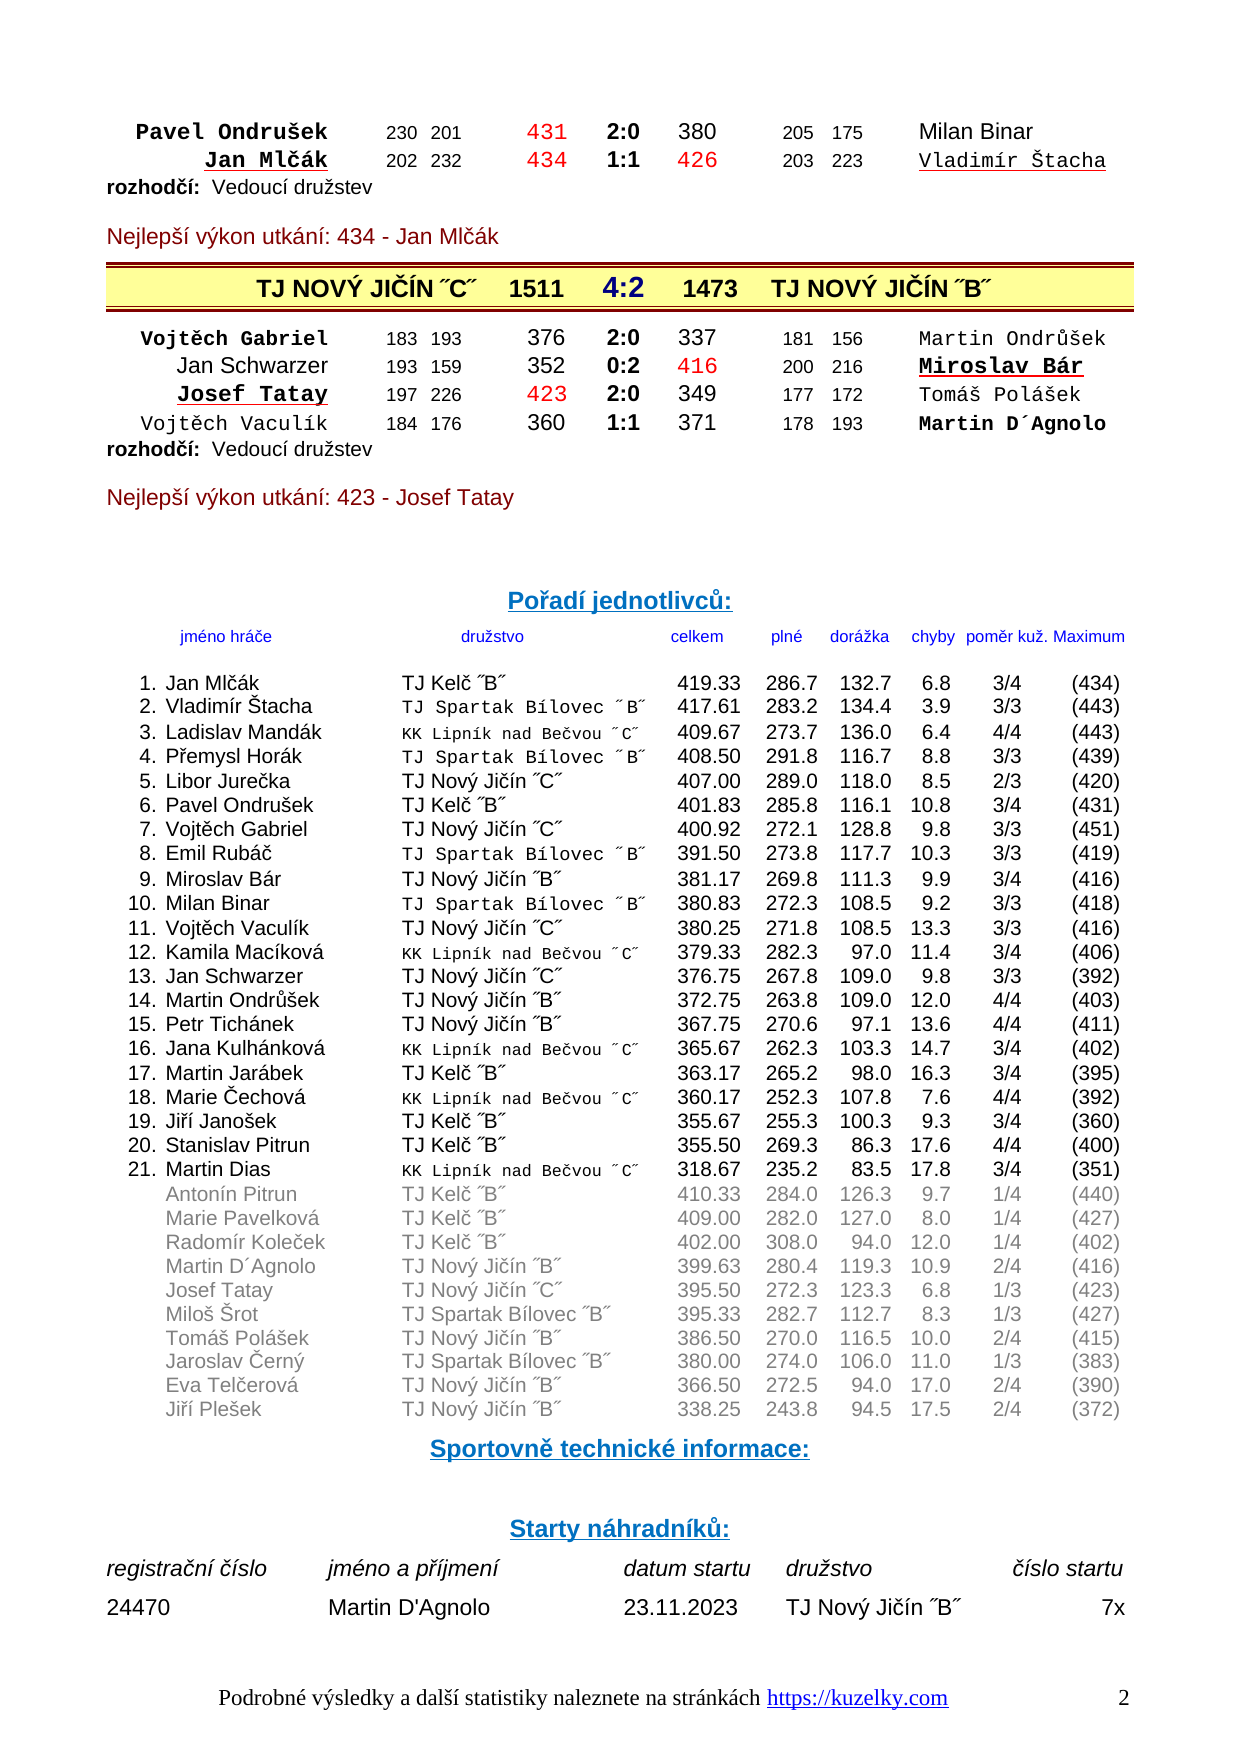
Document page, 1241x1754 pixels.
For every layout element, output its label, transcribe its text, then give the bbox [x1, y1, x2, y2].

text Vojtěch Gabriel 183 193 376 2:0 337 181 156 Martin Ondrůšek [106, 324, 1134, 352]
text 17. Martin Jarábek TJ Kelč ˝B˝ 363.17 265.2 98.0 16.3 3/4 (395) [106, 1061, 1134, 1084]
text 10. Milan Binar TJ Spartak Bílovec ˝B˝ 380.83 272.3 108.5 9.2 3/3 (418) [106, 890, 1134, 916]
text 5. Libor Jurečka TJ Nový Jičín ˝C˝ 407.00 289.0 118.0 8.5 2/3 (420) [106, 769, 1134, 793]
text Pořadí jednotlivců: [94, 586, 1145, 615]
text Nejlepší výkon utkání: 423 - Josef Tatay [106, 484, 1134, 511]
text 16. Jana Kulhánková KK Lipník nad Bečvou ˝C˝ 365.67 262.3 103.3 14.7 3/4 (402) [106, 1036, 1134, 1061]
text 3. Ladislav Mandák KK Lipník nad Bečvou ˝C˝ 409.67 273.7 136.0 6.4 4/4 (443) [106, 719, 1134, 744]
text 14. Martin Ondrůšek TJ Nový Jičín ˝B˝ 372.75 263.8 109.0 12.0 4/4 (403) [106, 988, 1134, 1012]
text 13. Jan Schwarzer TJ Nový Jičín ˝C˝ 376.75 267.8 109.0 9.8 3/3 (392) [106, 964, 1134, 988]
text Vojtěch Vaculík 184 176 360 1:1 371 178 193 Martin D´Agnolo [106, 409, 1134, 436]
text Jiří Plešek TJ Nový Jičín ˝B˝ 338.25 243.8 94.5 17.5 2/4 (372) [106, 1397, 1134, 1421]
text Radomír Koleček TJ Kelč ˝B˝ 402.00 308.0 94.0 12.0 1/4 (402) [106, 1229, 1134, 1253]
text TJ Nový Jičín ˝C˝ 1511 4:2 1473 TJ Nový Jičín ˝B˝ [106, 268, 1134, 306]
text 8. Emil Rubáč TJ Spartak Bílovec ˝B˝ 391.50 273.8 117.7 10.3 3/3 (419) [106, 841, 1134, 866]
text Starty náhradníků: [94, 1514, 1145, 1542]
text 21. Martin Dias KK Lipník nad Bečvou ˝C˝ 318.67 235.2 83.5 17.8 3/4 (351) [106, 1157, 1134, 1182]
text Josef Tatay TJ Nový Jičín ˝C˝ 395.50 272.3 123.3 6.8 1/3 (423) [106, 1277, 1134, 1301]
text Jan Mlčák 202 232 434 1:1 426 203 223 Vladimír Štacha [106, 146, 1134, 175]
text Martin D´Agnolo TJ Nový Jičín ˝B˝ 399.63 280.4 119.3 10.9 2/4 (416) [106, 1253, 1134, 1277]
text 11. Vojtěch Vaculík TJ Nový Jičín ˝C˝ 380.25 271.8 108.5 13.3 3/3 (416) [106, 916, 1134, 939]
text rozhodčí: Vedoucí družstev [106, 175, 1134, 199]
text 1. Jan Mlčák TJ Kelč ˝B˝ 419.33 286.7 132.7 6.8 3/4 (434) [106, 670, 1134, 694]
text Sportovně technické informace: [94, 1434, 1145, 1462]
text Antonín Pitrun TJ Kelč ˝B˝ 410.33 284.0 126.3 9.7 1/4 (440) [106, 1182, 1134, 1206]
text Jan Schwarzer 193 159 352 0:2 416 200 216 Miroslav Bár [106, 352, 1134, 380]
text Josef Tatay 197 226 423 2:0 349 177 172 Tomáš Polášek [106, 380, 1134, 409]
text 4. Přemysl Horák TJ Spartak Bílovec ˝B˝ 408.50 291.8 116.7 8.8 3/3 (439) [106, 744, 1134, 769]
text Marie Pavelková TJ Kelč ˝B˝ 409.00 282.0 127.0 8.0 1/4 (427) [106, 1206, 1134, 1229]
text Tomáš Polášek TJ Nový Jičín ˝B˝ 386.50 270.0 116.5 10.0 2/4 (415) [106, 1325, 1134, 1349]
text 15. Petr Tichánek TJ Nový Jičín ˝B˝ 367.75 270.6 97.1 13.6 4/4 (411) [106, 1012, 1134, 1036]
text registrační číslo jméno a příjmení datum startu družstvo číslo startu [106, 1555, 1134, 1581]
text 24470 Martin D'Agnolo 23.11.2023 TJ Nový Jičín ˝B˝ 7x [106, 1594, 1134, 1620]
text Eva Telčerová TJ Nový Jičín ˝B˝ 366.50 272.5 94.0 17.0 2/4 (390) [106, 1373, 1134, 1397]
text Miloš Šrot TJ Spartak Bílovec ˝B˝ 395.33 282.7 112.7 8.3 1/3 (427) [106, 1301, 1134, 1325]
text 12. Kamila Macíková KK Lipník nad Bečvou ˝C˝ 379.33 282.3 97.0 11.4 3/4 (406) [106, 939, 1134, 964]
text 19. Jiří Janošek TJ Kelč ˝B˝ 355.67 255.3 100.3 9.3 3/4 (360) [106, 1109, 1134, 1133]
text 9. Miroslav Bár TJ Nový Jičín ˝B˝ 381.17 269.8 111.3 9.9 3/4 (416) [106, 866, 1134, 890]
text jméno hráče družstvo celkem plné dorážka chyby poměr kuž. Maximum [106, 627, 1134, 646]
text 2. Vladimír Štacha TJ Spartak Bílovec ˝B˝ 417.61 283.2 134.4 3.9 3/3 (443) [106, 694, 1134, 719]
text 20. Stanislav Pitrun TJ Kelč ˝B˝ 355.50 269.3 86.3 17.6 4/4 (400) [106, 1133, 1134, 1157]
text rozhodčí: Vedoucí družstev [106, 436, 1134, 460]
text Jaroslav Černý TJ Spartak Bílovec ˝B˝ 380.00 274.0 106.0 11.0 1/3 (383) [106, 1349, 1134, 1373]
text Nejlepší výkon utkání: 434 - Jan Mlčák [106, 223, 1134, 249]
text Pavel Ondrušek 230 201 431 2:0 380 205 175 Milan Binar [106, 118, 1134, 146]
text 18. Marie Čechová KK Lipník nad Bečvou ˝C˝ 360.17 252.3 107.8 7.6 4/4 (392) [106, 1084, 1134, 1109]
text 7. Vojtěch Gabriel TJ Nový Jičín ˝C˝ 400.92 272.1 128.8 9.8 3/3 (451) [106, 817, 1134, 841]
text 6. Pavel Ondrušek TJ Kelč ˝B˝ 401.83 285.8 116.1 10.8 3/4 (431) [106, 793, 1134, 817]
